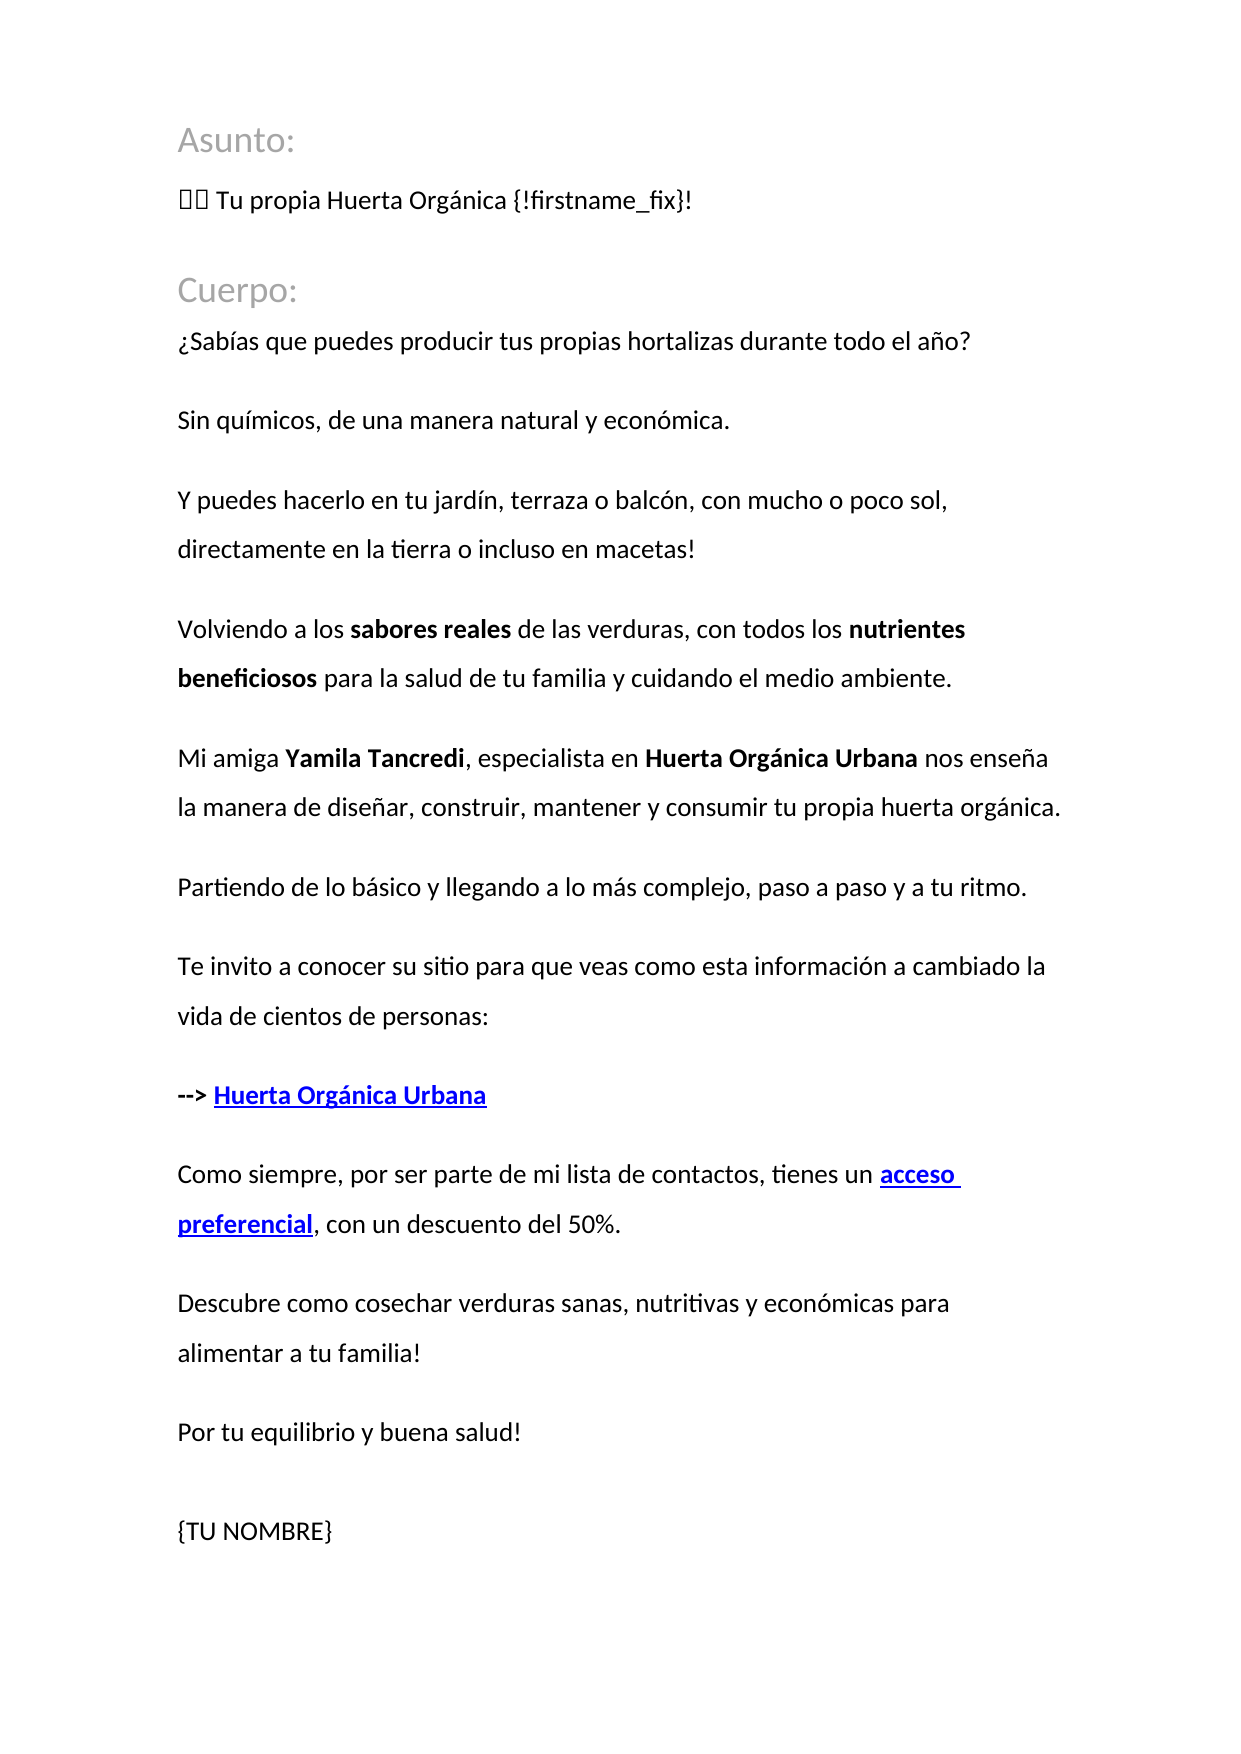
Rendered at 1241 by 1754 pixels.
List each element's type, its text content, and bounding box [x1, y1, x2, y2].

text --> Huerta Orgánica Urbana [177, 1078, 1063, 1111]
text Cuerpo: [177, 266, 1063, 311]
text Partiendo de lo básico y llegando a lo más complejo, paso a paso y a tu ritmo. [177, 870, 1063, 903]
text Mi amiga Yamila Tancredi, especialista en Huerta Orgánica Urbana nos enseña la manera de diseñar, construir, mantener y consumir tu propia huerta orgánica. [177, 741, 1063, 823]
text Asunto: 🥕🍅 Tu propia Huerta Orgánica {!firstname_fix}! [177, 116, 1063, 217]
text Te invito a conocer su sitio para que veas como esta información a cambiado la vida de cientos de personas: [177, 949, 1063, 1032]
text Y puedes hacerlo en tu jardín, terraza o balcón, con mucho o poco sol, directamente en la tierra o incluso en macetas! [177, 483, 1063, 565]
text ¿Sabías que puedes producir tus propias hortalizas durante todo el año? [177, 324, 1063, 357]
text Volviendo a los sabores reales de las verduras, con todos los nutrientes beneficiosos para la salud de tu familia y cuidando el medio ambiente. [177, 612, 1063, 694]
text Sin químicos, de una manera natural y económica. [177, 403, 1063, 436]
text Por tu equilibrio y buena salud! {TU NOMBRE} [177, 1416, 1063, 1547]
text Descubre como cosechar verduras sanas, nutritivas y económicas para alimentar a tu familia! [177, 1287, 1063, 1369]
text Como siempre, por ser parte de mi lista de contactos, tienes un acceso preferencial, con un descuento del 50%. [177, 1158, 1063, 1240]
